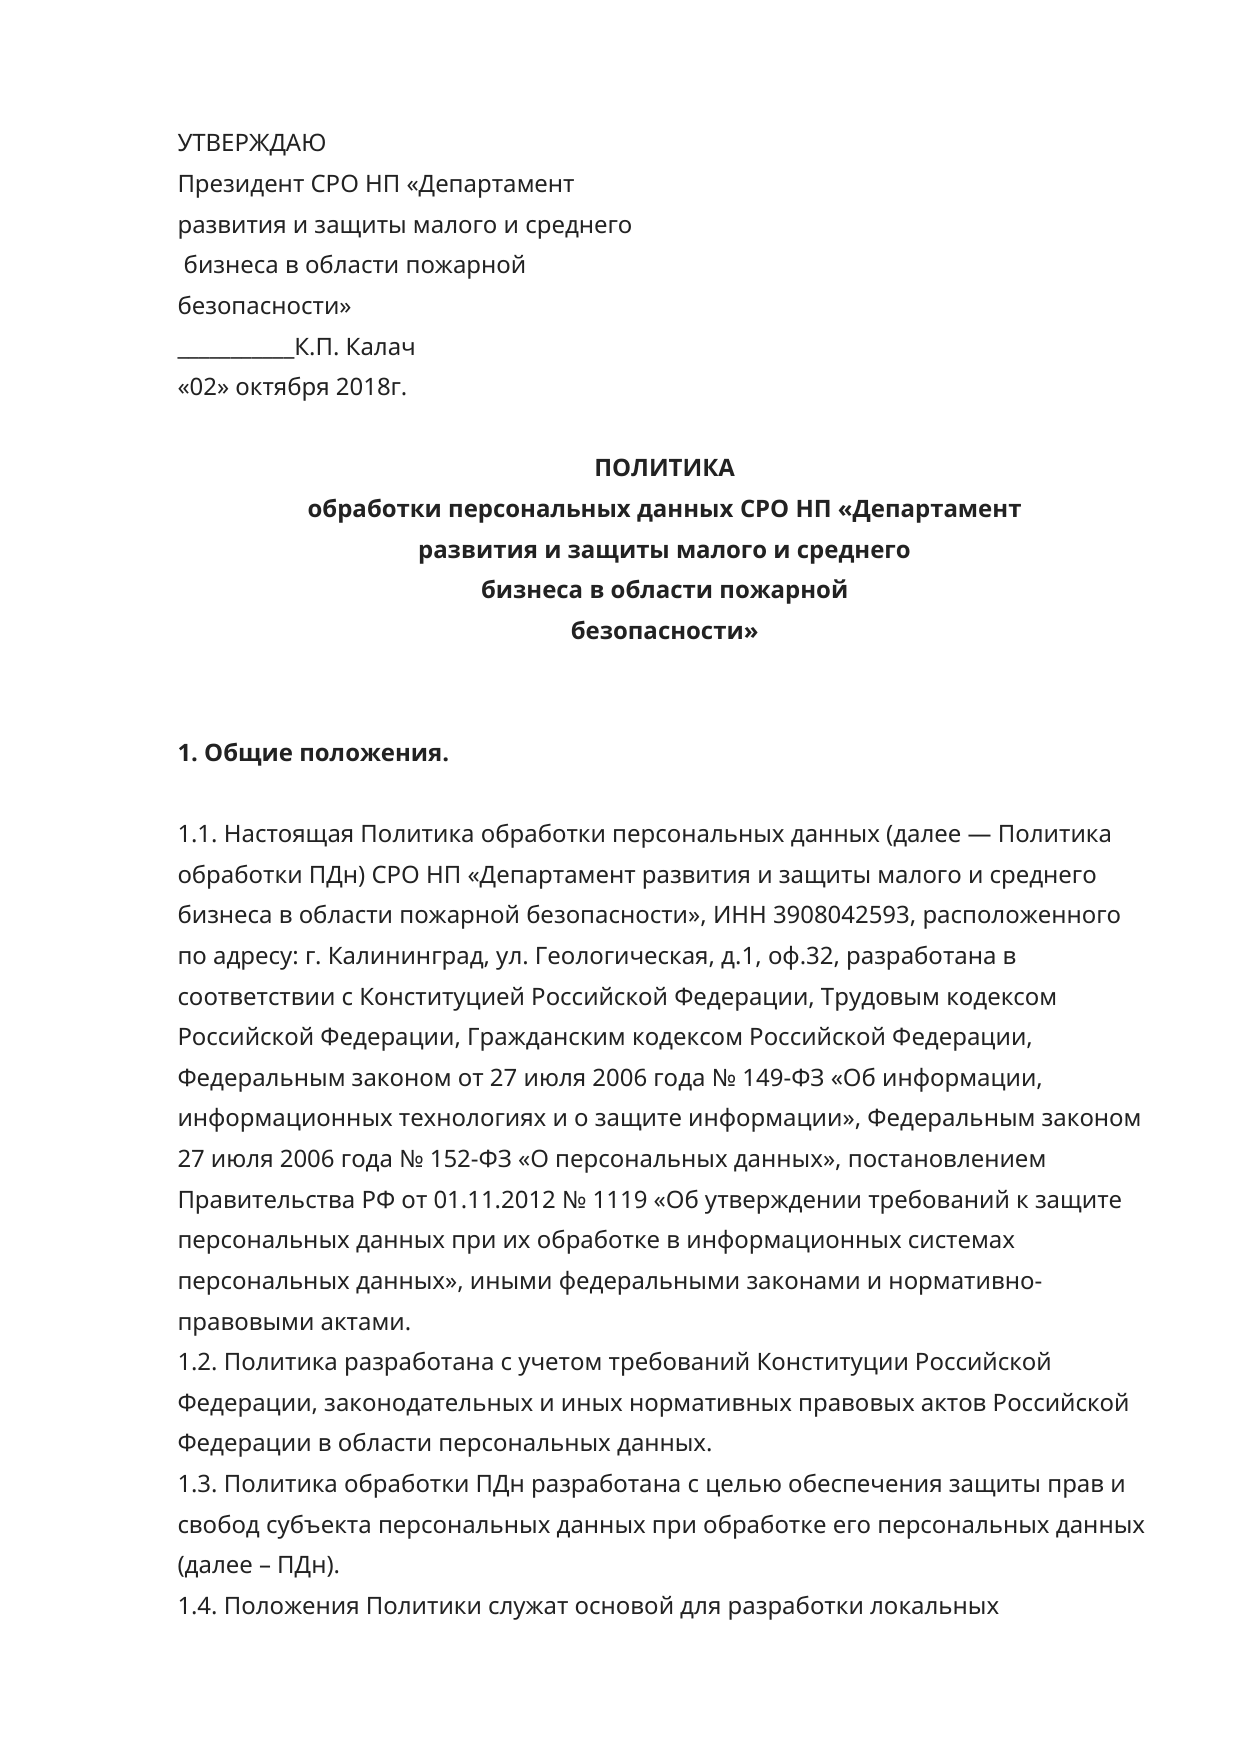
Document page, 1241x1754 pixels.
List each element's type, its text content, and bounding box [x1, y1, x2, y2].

text развития и защиты малого и среднего [177, 524, 1152, 565]
text ПОЛИТИКА [177, 443, 1152, 484]
text бизнеса в области пожарной [177, 565, 1152, 606]
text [177, 809, 1152, 1621]
text УТВЕРЖДАЮ Президент СРО НП «Департамент [177, 118, 1152, 199]
text бизнеса в области пожарной [177, 240, 1152, 281]
text 1. Общие положения. [177, 727, 1152, 768]
text безопасности» [177, 606, 1152, 646]
text развития и защиты малого и среднего [177, 199, 1152, 240]
text ___________К.П. Калач «02» октября 2018г. [177, 321, 1152, 402]
text обработки персональных данных СРО НП «Департамент [177, 484, 1152, 524]
text безопасности» [177, 281, 1152, 321]
